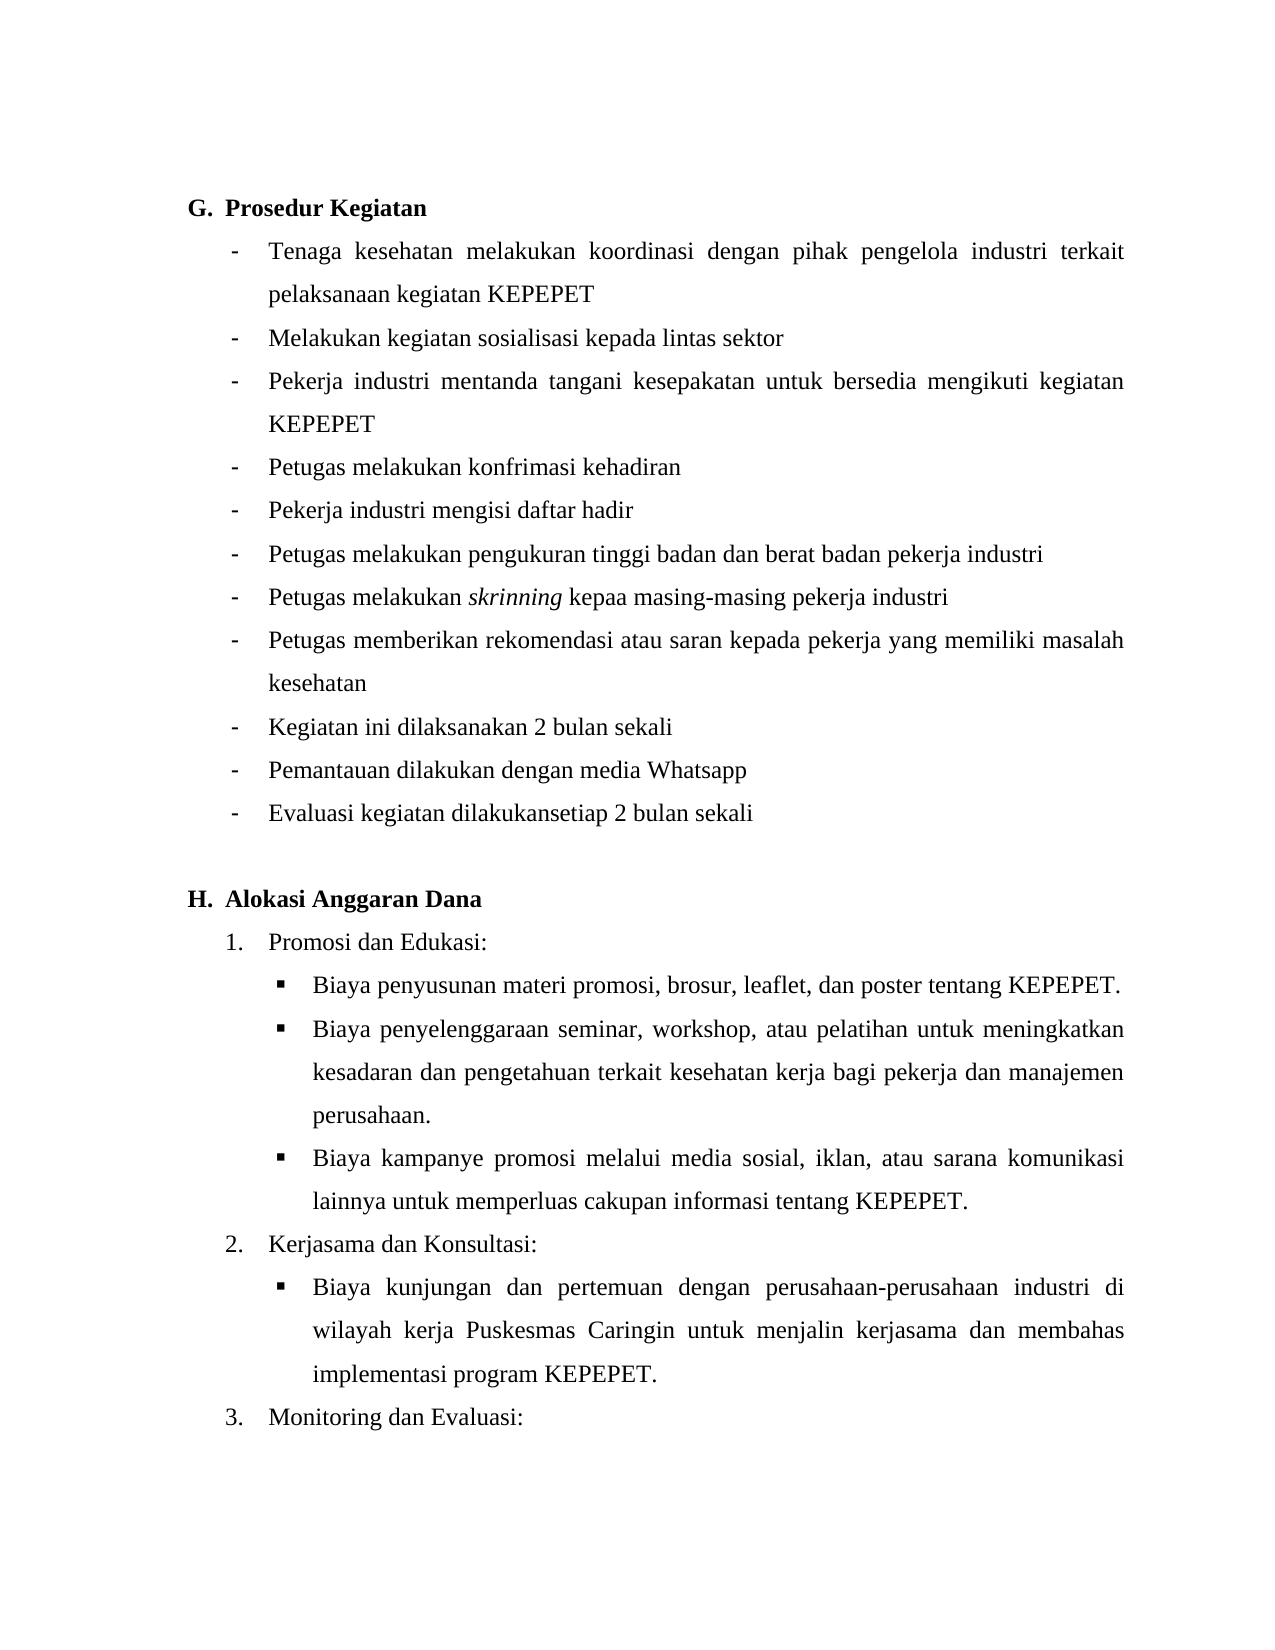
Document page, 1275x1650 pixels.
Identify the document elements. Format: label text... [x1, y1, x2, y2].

list Biaya penyelenggaraan seminar, workshop, atau pelatihan untuk meningkatkan kesadaran dan pengetahuan terkait kesehatan kerja bagi pekerja dan manajemen perusahaan. [275, 1014, 1125, 1129]
list Biaya kunjungan dan pertemuan dengan perusahaan-perusahaan industri di wilayah kerja Puskesmas Caringin untuk menjalin kerjasama dan membahas implementasi program KEPEPET. [275, 1272, 1125, 1387]
list Biaya kampanye promosi melalui media sosial, iklan, atau sarana komunikasi lainnya untuk memperluas cakupan informasi tentang KEPEPET. [275, 1143, 1125, 1215]
list Pekerja industri mentanda tangani kesepakatan untuk bersedia mengikuti kegiatan KEPEPET [231, 366, 1125, 438]
list Alokasi Anggaran Dana [187, 884, 1125, 913]
list Biaya penyusunan materi promosi, brosur, leaflet, dan poster tentang KEPEPET. [275, 971, 1125, 999]
list Tenaga kesehatan melakukan koordinasi dengan pihak pengelola industri terkait pelaksanaan kegiatan KEPEPET [231, 236, 1125, 308]
list Petugas melakukan pengukuran tinggi badan dan berat badan pekerja industri [231, 539, 1125, 567]
list Petugas melakukan skrinning kepaa masing-masing pekerja industri [231, 582, 1125, 611]
list Kegiatan ini dilaksanakan 2 bulan sekali [231, 711, 1125, 740]
list Melakukan kegiatan sosialisasi kepada lintas sektor [231, 323, 1125, 351]
list Monitoring dan Evaluasi: [225, 1402, 1125, 1431]
list Pekerja industri mengisi daftar hadir [231, 495, 1125, 524]
list Petugas melakukan konfrimasi kehadiran [231, 452, 1125, 481]
list Kerjasama dan Konsultasi: [225, 1229, 1125, 1258]
list Promosi dan Edukasi: [225, 927, 1125, 956]
list Prosedur Kegiatan [187, 193, 1125, 222]
list Petugas memberikan rekomendasi atau saran kepada pekerja yang memiliki masalah kesehatan [231, 625, 1125, 697]
list Pemantauan dilakukan dengan media Whatsapp [231, 755, 1125, 783]
list Evaluasi kegiatan dilakukansetiap 2 bulan sekali [231, 798, 1125, 827]
